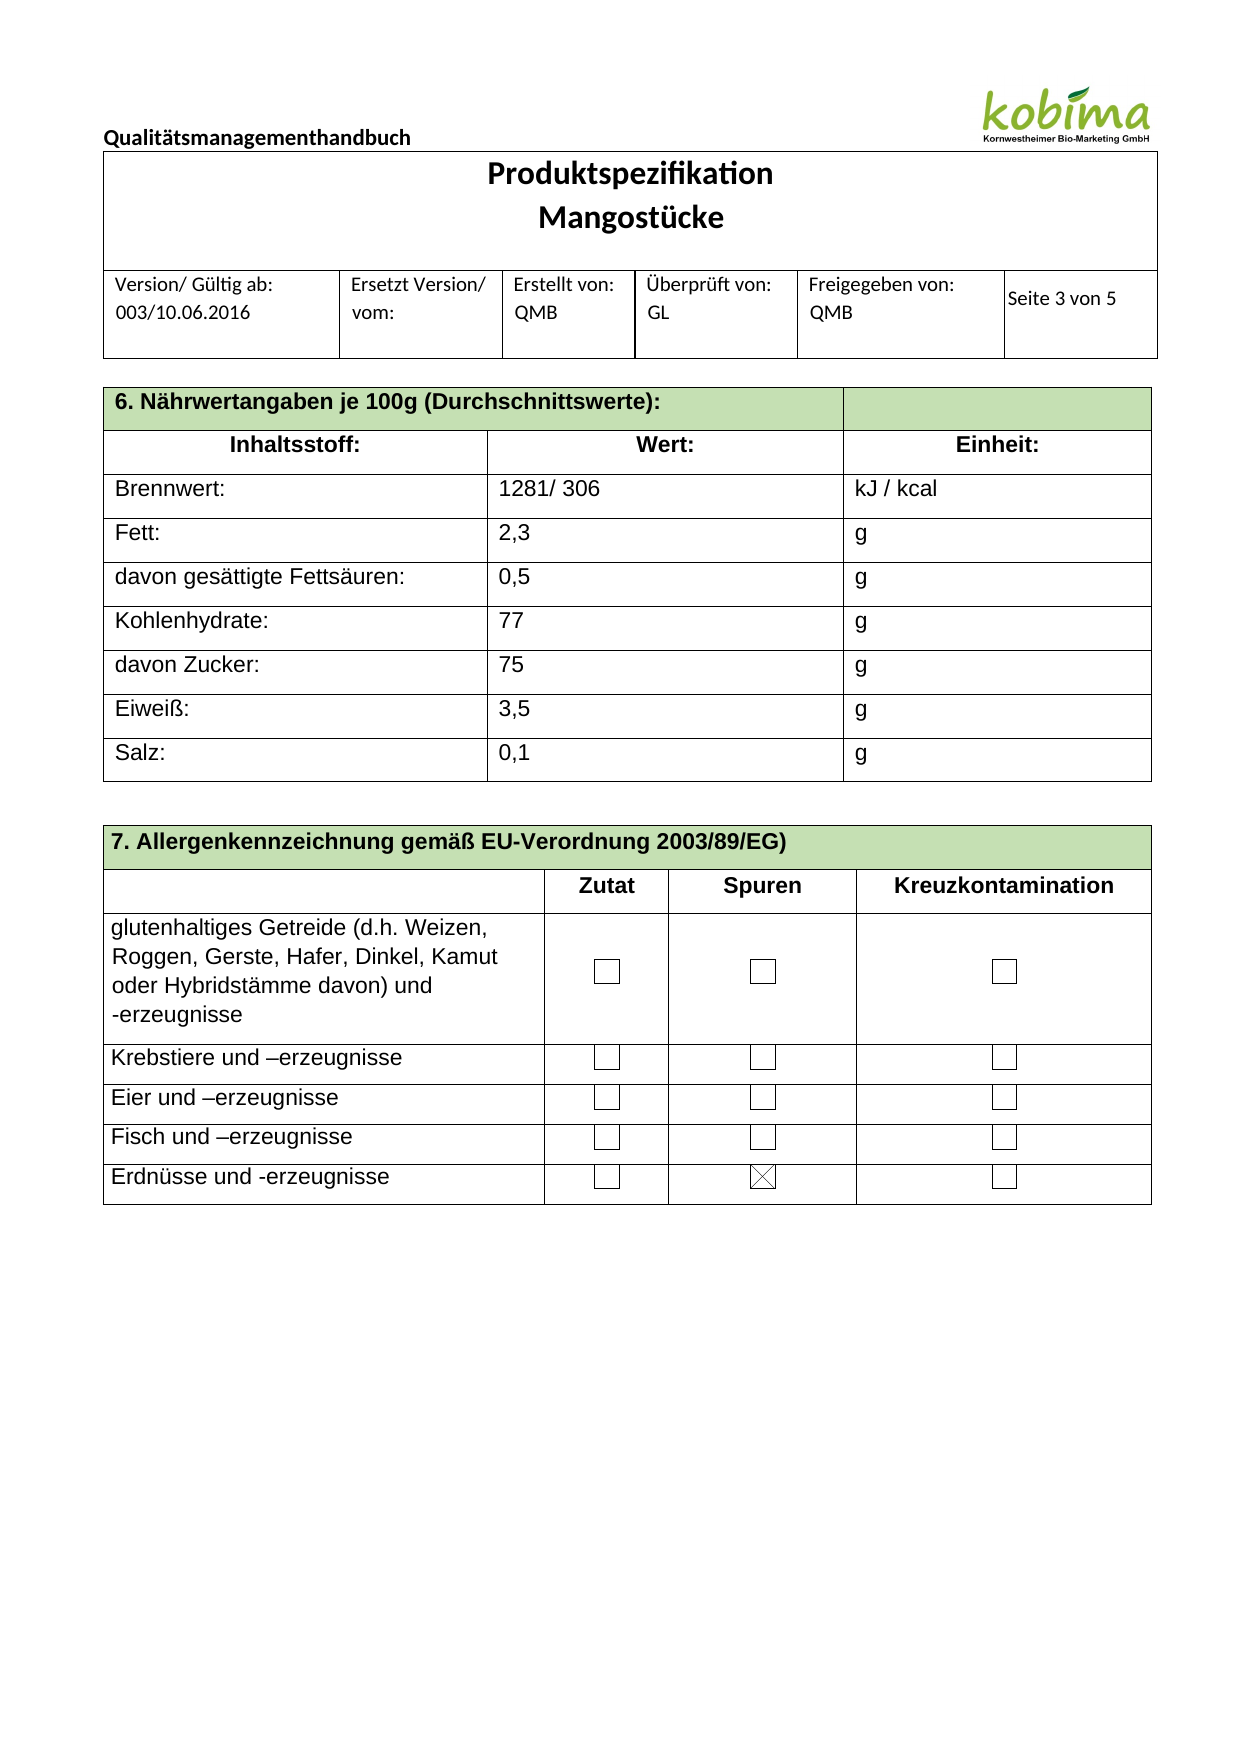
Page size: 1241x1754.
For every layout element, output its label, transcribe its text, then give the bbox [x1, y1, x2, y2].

table_cell [104, 870, 544, 913]
table_cell davon Zucker: [104, 651, 487, 693]
table_cell 3,5 [488, 695, 843, 737]
table_cell Inhaltsstoff: [104, 431, 487, 474]
table_cell Brennwert: [104, 475, 487, 518]
table_cell kJ / kcal [844, 475, 1151, 518]
table_cell 0,1 [488, 739, 843, 781]
table_cell [545, 1045, 668, 1084]
table_cell Eiweiß: [104, 695, 487, 737]
table_header 7. Allergenkennzeichnung gemäß EU-Verordnung 2003/89/EG) [104, 826, 1151, 869]
table_cell Wert: [488, 431, 843, 474]
table_cell g [844, 695, 1151, 737]
table_cell [545, 1165, 668, 1203]
table_cell Fett: [104, 519, 487, 562]
table_cell 77 [488, 607, 843, 650]
picture [970, 75, 1162, 146]
table_cell g [844, 651, 1151, 693]
table_header 6. Nährwertangaben je 100g (Durchschnittswerte): [104, 388, 843, 430]
table_cell [669, 1085, 856, 1124]
table_cell [545, 1125, 668, 1164]
table_cell davon gesättigte Fettsäuren: [104, 563, 487, 606]
table_cell [669, 1165, 856, 1203]
table_cell [545, 1085, 668, 1124]
table_cell Erdnüsse und -erzeugnisse [104, 1165, 544, 1203]
table_cell [857, 1045, 1151, 1084]
table_cell [857, 1125, 1151, 1164]
table_cell 75 [488, 651, 843, 693]
table_cell [857, 1165, 1151, 1203]
table_header [844, 388, 1151, 430]
table_cell [669, 1045, 856, 1084]
table_cell g [844, 563, 1151, 606]
table_cell [857, 914, 1151, 1044]
table_cell Eier und –erzeugnisse [104, 1085, 544, 1124]
table_cell g [844, 607, 1151, 650]
table_cell g [844, 519, 1151, 562]
table_cell [545, 914, 668, 1044]
table_cell [669, 1125, 856, 1164]
table_cell Zutat [545, 870, 668, 913]
table_cell [857, 1085, 1151, 1124]
table_cell glutenhaltiges Getreide (d.h. Weizen, Roggen, Gerste, Hafer, Dinkel, Kamut oder Hybridstämme davon) und -erzeugnisse [104, 914, 544, 1044]
table_cell Salz: [104, 739, 487, 781]
table_cell Krebstiere und –erzeugnisse [104, 1045, 544, 1084]
table_cell g [844, 739, 1151, 781]
table_cell Einheit: [844, 431, 1151, 474]
table_cell Fisch und –erzeugnisse [104, 1125, 544, 1164]
table_cell 0,5 [488, 563, 843, 606]
table_cell [669, 914, 856, 1044]
table_cell 1281/ 306 [488, 475, 843, 518]
table_cell Spuren [669, 870, 856, 913]
table_cell Kohlenhydrate: [104, 607, 487, 650]
table_cell 2,3 [488, 519, 843, 562]
table_cell Kreuzkontamination [857, 870, 1151, 913]
